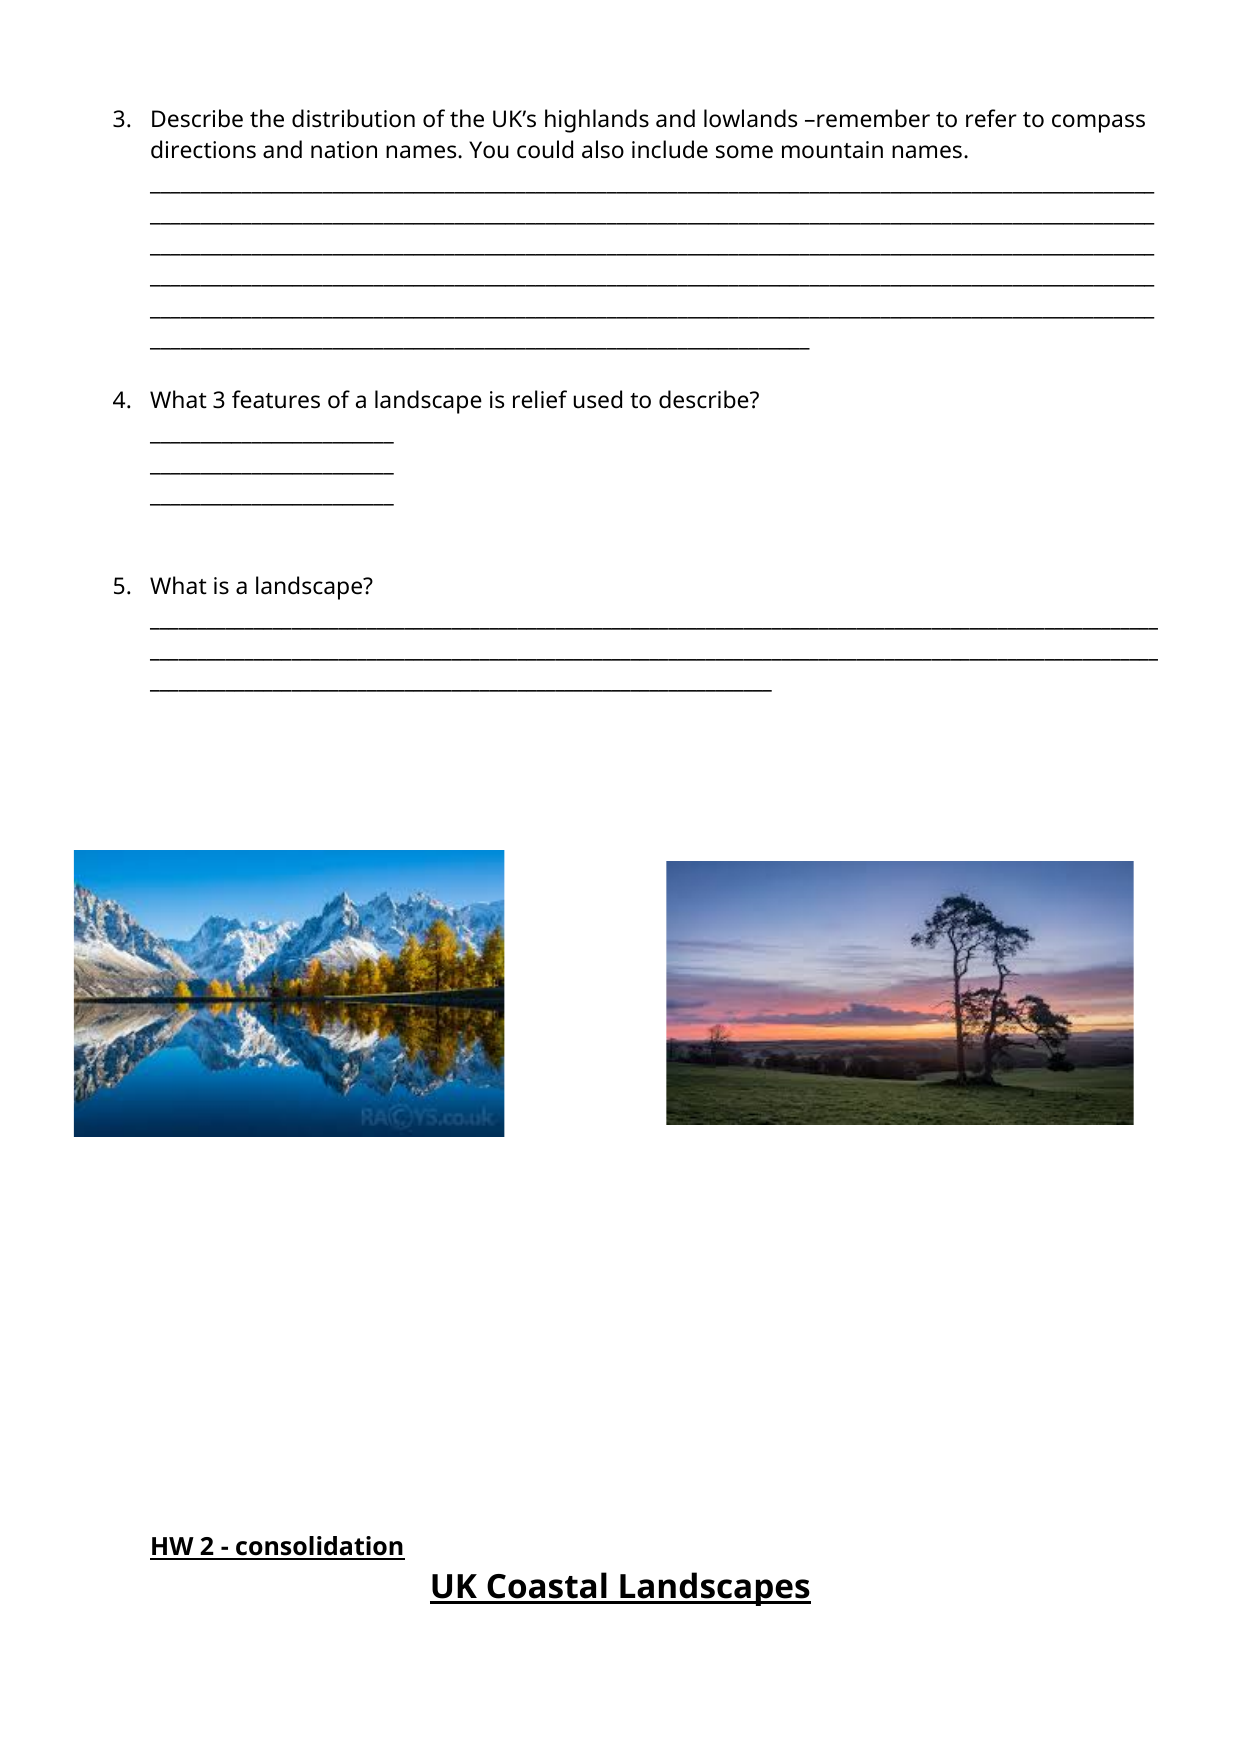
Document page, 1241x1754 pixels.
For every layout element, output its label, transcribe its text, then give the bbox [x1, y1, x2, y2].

list What 3 features of a landscape is relief used to describe? [112, 384, 1165, 416]
text ________________________ [150, 447, 1165, 478]
text UK Coastal Landscapes [75, 1563, 1165, 1608]
text ________________________ [150, 416, 1165, 447]
text ________________________ [150, 478, 1165, 509]
list What is a landscape? ________________________________________________________________________________________________________________________________________________________________________________________________________________________________________________________________________________________ [112, 570, 1165, 695]
list Describe the distribution of the UK’s highlands and lowlands –remember to refer to compass directions and nation names. You could also include some mountain names. ________________________________________________________________________________________________________________________________________________________________________________________________________________________________________________________________________________________________________________________________________________________________________________________________________________________________________________________________________________________________________________________________________________________________________________ [112, 103, 1165, 353]
picture [666, 861, 1134, 1125]
text HW 2 - consolidation [150, 1529, 1165, 1563]
picture [73, 850, 505, 1137]
